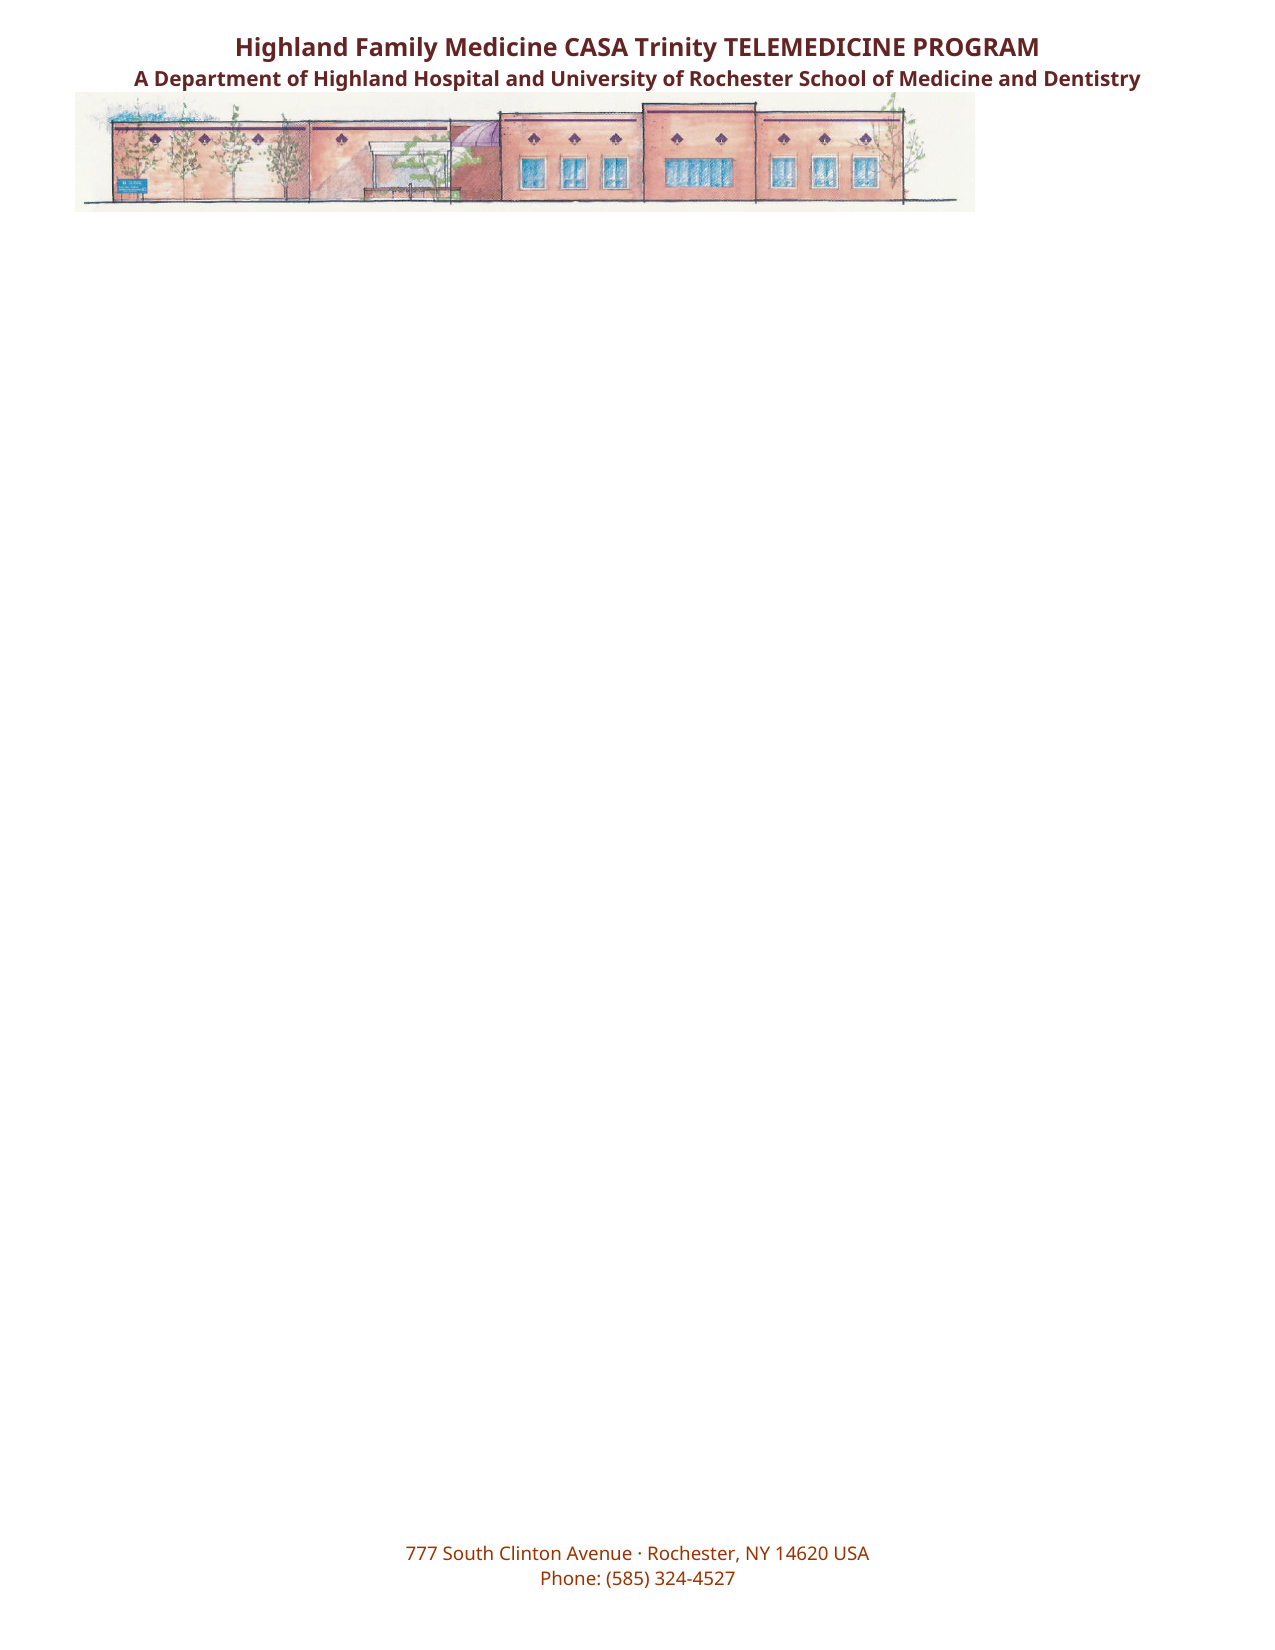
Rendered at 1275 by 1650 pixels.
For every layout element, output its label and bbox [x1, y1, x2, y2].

picture [75, 92, 976, 212]
